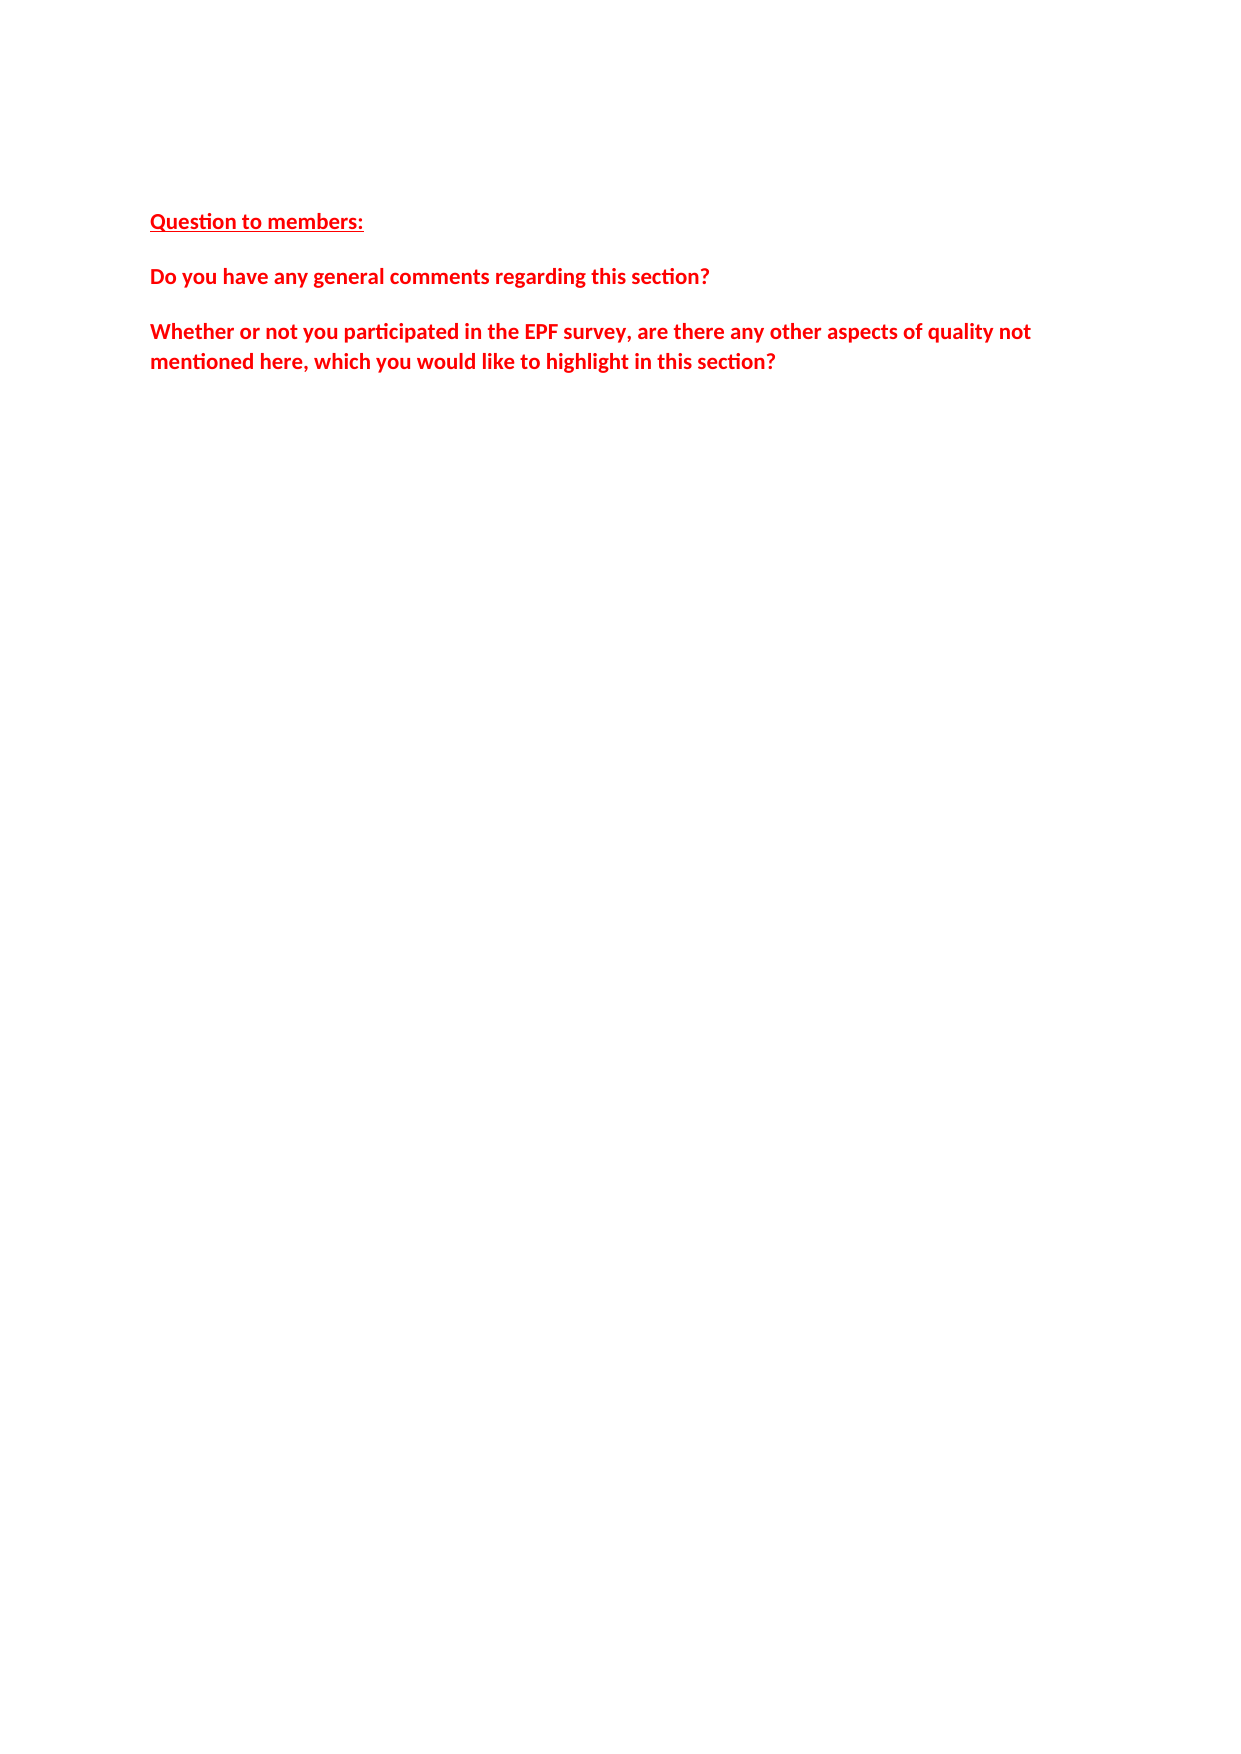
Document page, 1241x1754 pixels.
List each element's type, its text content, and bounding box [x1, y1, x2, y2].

text Whether or not you participated in the EPF survey, are there any other aspects of quality not mentioned here, which you would like to highlight in this section? [150, 317, 1090, 375]
text Question to members: [150, 207, 1090, 235]
text Do you have any general comments regarding this section? [150, 262, 1090, 290]
